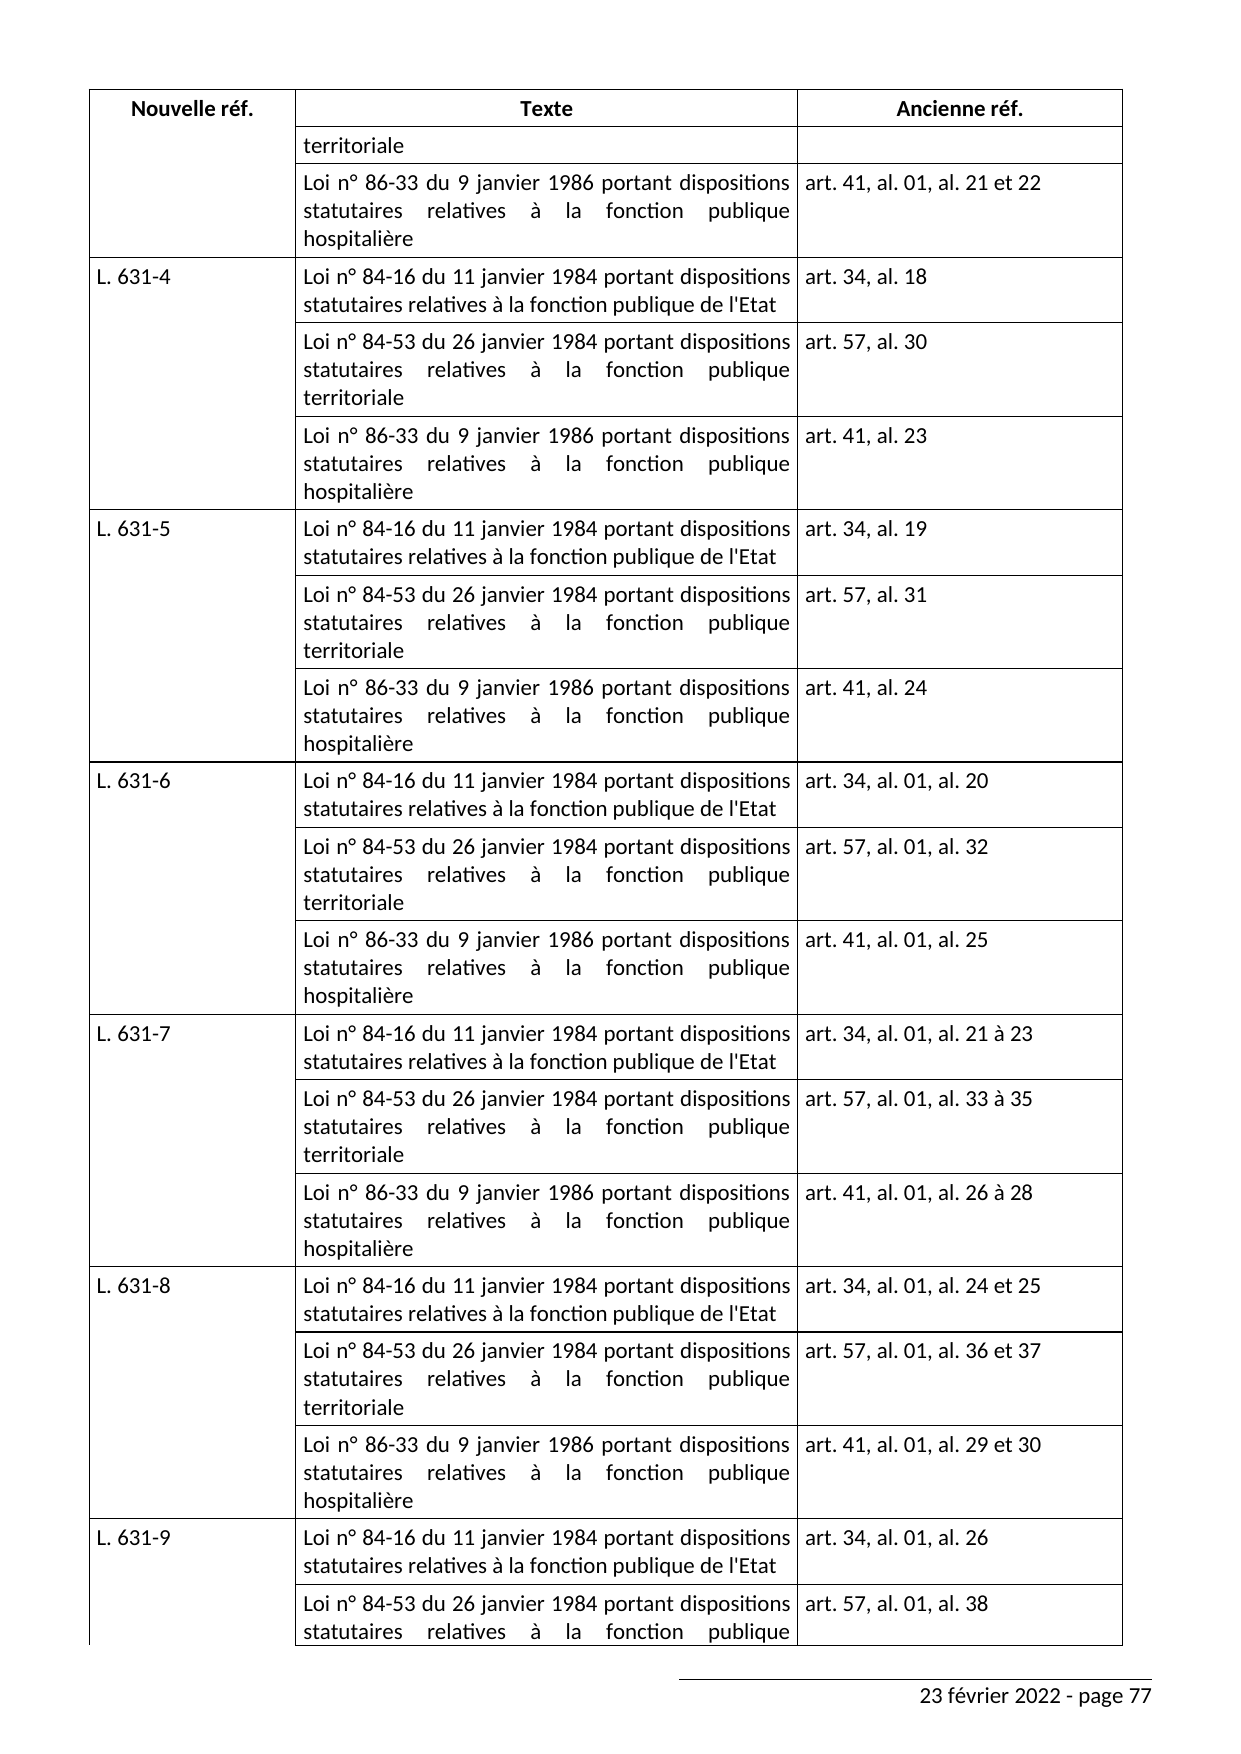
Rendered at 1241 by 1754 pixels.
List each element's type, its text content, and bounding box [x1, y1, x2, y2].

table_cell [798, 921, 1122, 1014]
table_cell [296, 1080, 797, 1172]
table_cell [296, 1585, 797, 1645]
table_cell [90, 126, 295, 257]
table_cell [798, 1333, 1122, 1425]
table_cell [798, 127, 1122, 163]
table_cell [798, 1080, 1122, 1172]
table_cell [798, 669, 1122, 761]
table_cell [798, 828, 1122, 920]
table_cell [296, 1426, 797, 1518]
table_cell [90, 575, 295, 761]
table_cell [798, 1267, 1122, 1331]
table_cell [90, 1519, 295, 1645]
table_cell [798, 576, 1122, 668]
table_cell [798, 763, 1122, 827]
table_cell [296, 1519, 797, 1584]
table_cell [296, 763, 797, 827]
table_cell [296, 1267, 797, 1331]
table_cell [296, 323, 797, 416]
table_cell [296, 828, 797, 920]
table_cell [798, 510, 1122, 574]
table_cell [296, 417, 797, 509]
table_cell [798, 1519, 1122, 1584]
table_header Ancienne réf. [798, 90, 1122, 126]
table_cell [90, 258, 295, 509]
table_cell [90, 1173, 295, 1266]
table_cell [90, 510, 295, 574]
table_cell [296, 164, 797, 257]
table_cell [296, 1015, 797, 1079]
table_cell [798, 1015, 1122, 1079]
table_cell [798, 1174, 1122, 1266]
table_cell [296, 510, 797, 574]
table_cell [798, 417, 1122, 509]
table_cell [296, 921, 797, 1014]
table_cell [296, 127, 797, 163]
table_header Texte [296, 90, 797, 126]
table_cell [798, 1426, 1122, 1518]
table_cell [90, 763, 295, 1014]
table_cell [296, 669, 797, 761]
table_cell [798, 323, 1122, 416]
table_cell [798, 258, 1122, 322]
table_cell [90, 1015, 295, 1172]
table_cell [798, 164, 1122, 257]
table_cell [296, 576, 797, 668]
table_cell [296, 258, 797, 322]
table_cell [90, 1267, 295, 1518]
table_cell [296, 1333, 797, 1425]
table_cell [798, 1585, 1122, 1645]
table_header Nouvelle réf. [90, 90, 295, 126]
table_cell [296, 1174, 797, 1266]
